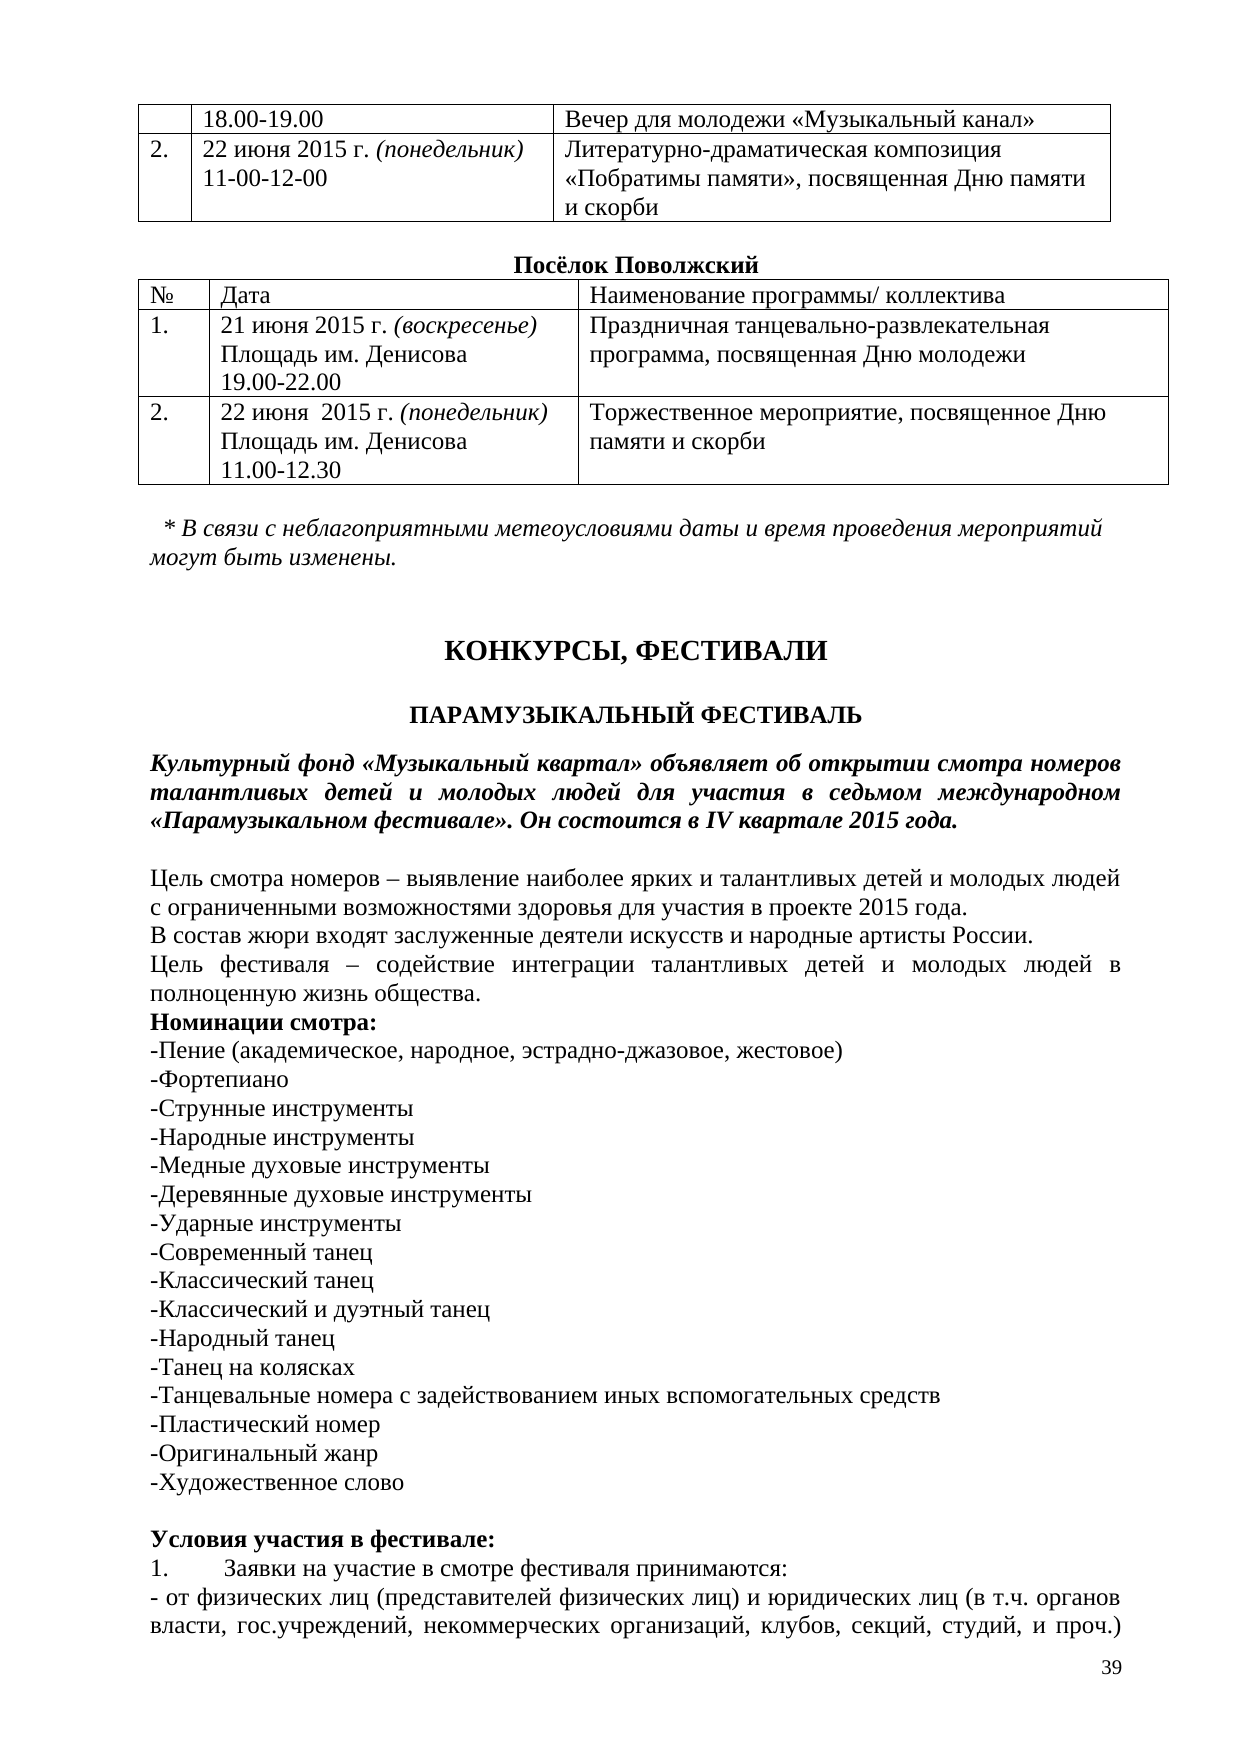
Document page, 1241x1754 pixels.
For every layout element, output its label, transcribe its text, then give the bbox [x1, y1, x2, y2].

table_header № [139, 280, 209, 309]
text -Художественное слово [150, 1467, 1122, 1496]
text -Фортепиано [150, 1064, 1122, 1093]
table_cell Литературно-драматическая композиция «Побратимы памяти», посвященная Дню памяти и скорби [554, 134, 1110, 221]
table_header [192, 105, 553, 133]
text Цель смотра номеров – выявление наиболее ярких и талантливых детей и молодых людей с ограниченными возможностями здоровья для участия в проекте 2015 года. [150, 863, 1122, 921]
text ПАРАМУЗЫКАЛЬНЫЙ ФЕСТИВАЛЬ [150, 700, 1122, 729]
text -Танец на колясках [150, 1352, 1122, 1381]
text -Пение (академическое, народное, эстрадно-джазовое, жестовое) [150, 1036, 1122, 1064]
text -Деревянные духовые инструменты [150, 1179, 1122, 1208]
text 1. Заявки на участие в смотре фестиваля принимаются: [150, 1553, 1122, 1582]
table_cell 22 июня 2015 г. (понедельник) 11-00-12-00 [192, 134, 553, 221]
text -Народный танец [150, 1323, 1122, 1352]
text Условия участия в фестивале: [150, 1524, 1122, 1553]
text -Пластический номер [150, 1409, 1122, 1438]
text КОНКУРСЫ, ФЕСТИВАЛИ [150, 633, 1122, 667]
text Культурный фонд «Музыкальный квартал» объявляет об открытии смотра номеров талантливых детей и молодых людей для участия в седьмом международном «Парамузыкальном фестивале». Он состоится в IV квартале 2015 года. [150, 748, 1122, 834]
table_cell 22 июня 2015 г. (понедельник) Площадь им. Денисова 11.00-12.30 [210, 397, 578, 483]
text -Медные духовые инструменты [150, 1151, 1122, 1179]
text -Классический танец [150, 1266, 1122, 1294]
table_header [139, 105, 191, 133]
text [150, 1582, 1122, 1639]
table_cell Праздничная танцевально-развлекательная программа, посвященная Дню молодежи [579, 310, 1168, 396]
table_header Наименование программы/ коллектива [579, 280, 1168, 309]
text -Классический и дуэтный танец [150, 1294, 1122, 1323]
table_cell 21 июня 2015 г. (воскресенье) Площадь им. Денисова 19.00-22.00 [210, 310, 578, 396]
text Номинации смотра: [150, 1007, 1122, 1036]
text В состав жюри входят заслуженные деятели искусств и народные артисты России. [150, 921, 1122, 949]
text * В связи с неблагоприятными метеоусловиями даты и время проведения мероприятий могут быть изменены. [397, 513, 1122, 571]
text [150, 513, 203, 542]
table_cell Торжественное мероприятие, посвященное Дню памяти и скорби [579, 397, 1168, 483]
table_cell [139, 134, 191, 221]
text -Оригинальный жанр [150, 1438, 1122, 1467]
text Цель фестиваля – содействие интеграции талантливых детей и молодых людей в полноценную жизнь общества. [150, 949, 1122, 1007]
table_cell Вечер для молодежи «Музыкальный канал» [554, 105, 1110, 133]
table_header Дата [210, 280, 578, 309]
text -Современный танец [150, 1237, 1122, 1266]
text -Струнные инструменты [150, 1093, 1122, 1122]
text Посёлок Поволжский [150, 250, 1122, 279]
text -Народные инструменты [150, 1122, 1122, 1151]
table_cell [139, 310, 209, 396]
text -Танцевальные номера с задействованием иных вспомогательных средств [150, 1381, 1122, 1409]
text -Ударные инструменты [150, 1208, 1122, 1237]
table_cell [139, 397, 209, 483]
